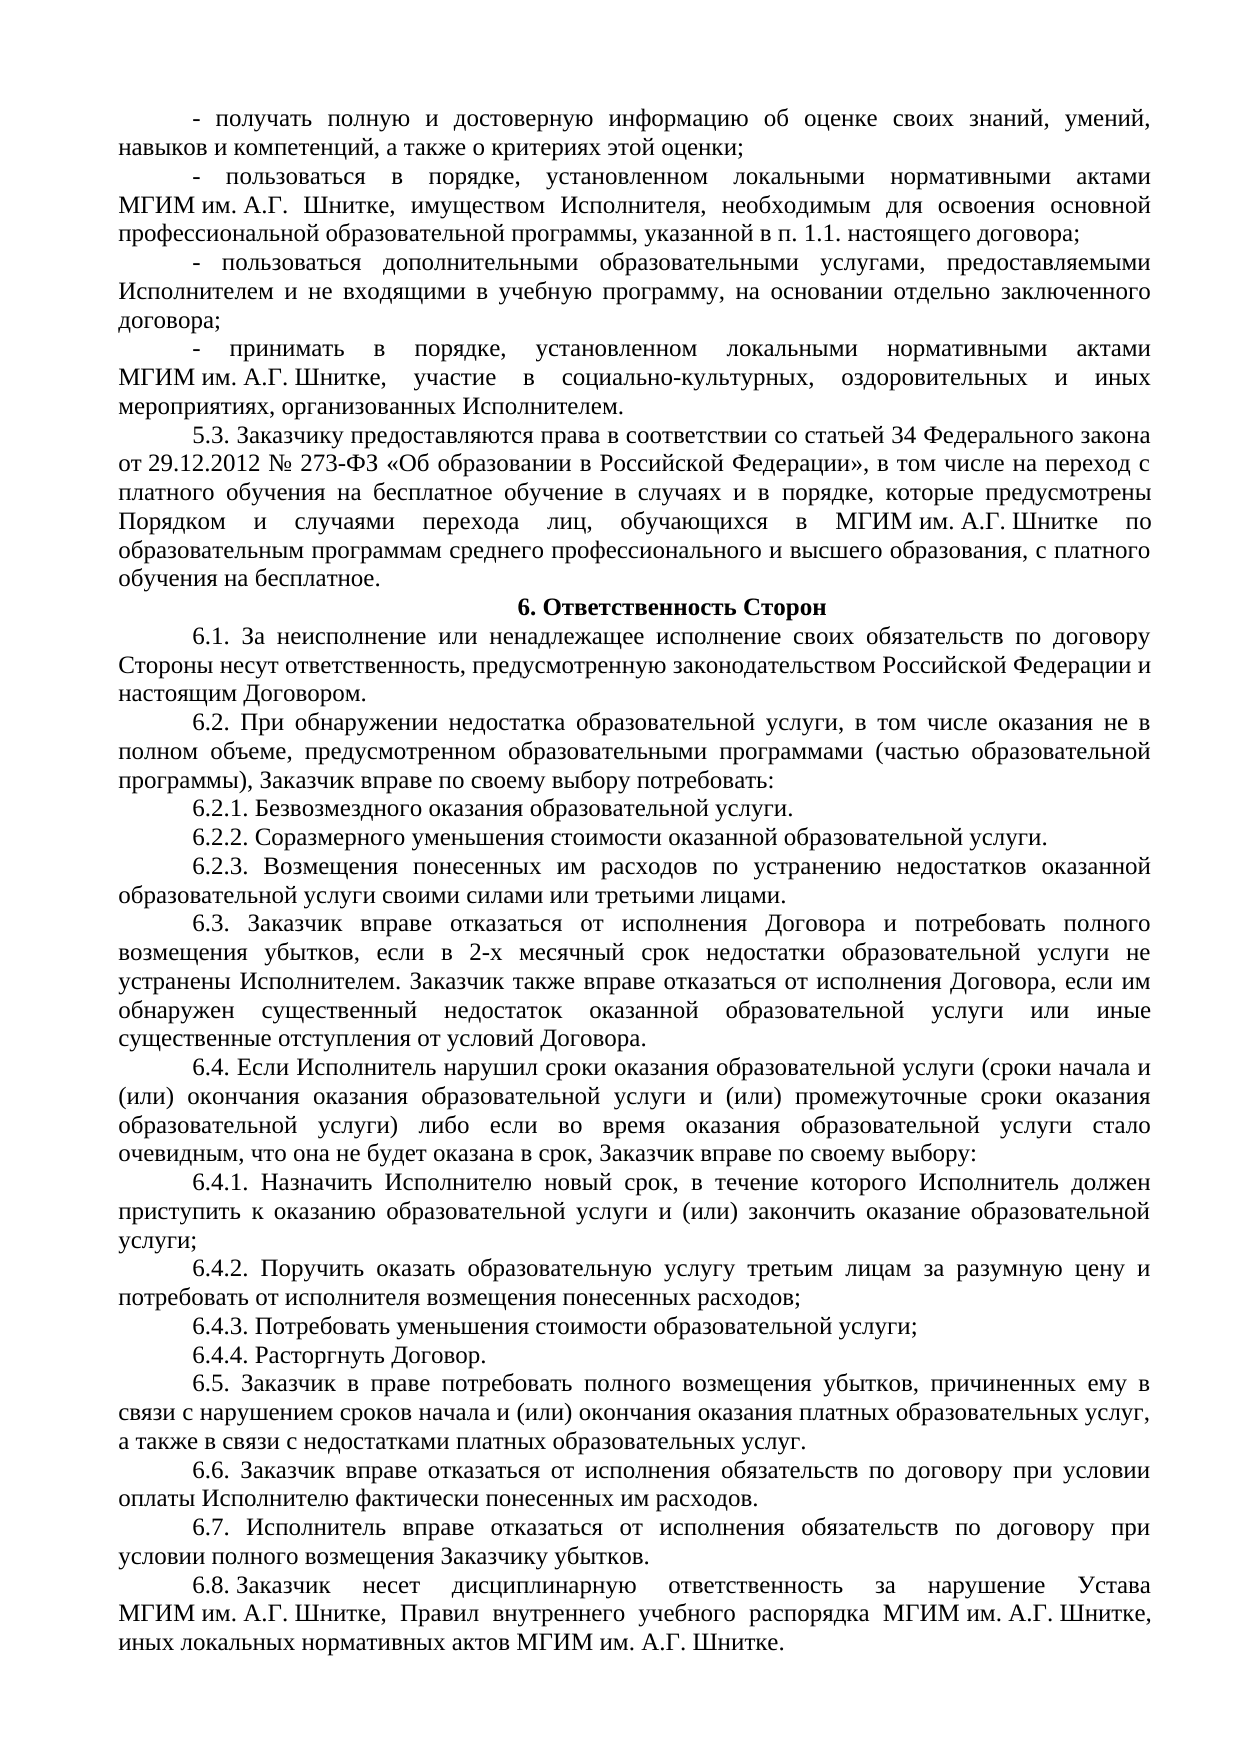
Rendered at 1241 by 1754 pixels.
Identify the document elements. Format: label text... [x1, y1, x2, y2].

text 6.2.3. Возмещения понесенных им расходов по устранению недостатков оказанной образовательной услуги своими силами или третьими лицами. [118, 851, 1152, 908]
text 6.6. Заказчик вправе отказаться от исполнения обязательств по договору при условии оплаты Исполнителю фактически понесенных им расходов. [118, 1455, 1152, 1512]
text 6.3. Заказчик вправе отказаться от исполнения Договора и потребовать полного возмещения убытков, если в 2-х месячный срок недостатки образовательной услуги не устранены Исполнителем. Заказчик также вправе отказаться от исполнения Договора, если им обнаружен существенный недостаток оказанной образовательной услуги или иные существенные отступления от условий Договора. [118, 908, 1152, 1052]
text 6.1. За неисполнение или ненадлежащее исполнение своих обязательств по договору Стороны несут ответственность, предусмотренную законодательством Российской Федерации и настоящим Договором. [118, 621, 1152, 707]
text - получать полную и достоверную информацию об оценке своих знаний, умений, навыков и компетенций, а также о критериях этой оценки; [118, 103, 1152, 161]
text - пользоваться в порядке, установленном локальными нормативными актами МГИМ им. А.Г. Шнитке, имуществом Исполнителя, необходимым для освоения основной профессиональной образовательной программы, указанной в п. 1.1. настоящего договора; [118, 161, 1152, 247]
text - принимать в порядке, установленном локальными нормативными актами МГИМ им. А.Г. Шнитке, участие в социально-культурных, оздоровительных и иных мероприятиях, организованных Исполнителем. [118, 333, 1152, 420]
text 6.4.1. Назначить Исполнителю новый срок, в течение которого Исполнитель должен приступить к оказанию образовательной услуги и (или) закончить оказание образовательной услуги; [118, 1167, 1152, 1253]
text 6.7. Исполнитель вправе отказаться от исполнения обязательств по договору при условии полного возмещения Заказчику убытков. [118, 1512, 1152, 1570]
text 5.3. Заказчику предоставляются права в соответствии со статьей 34 Федерального закона от 29.12.2012 № 273-ФЗ «Об образовании в Российской Федерации», в том числе на переход с платного обучения на бесплатное обучение в случаях и в порядке, которые предусмотрены Порядком и случаями перехода лиц, обучающихся в МГИМ им. А.Г. Шнитке по образовательным программам среднего профессионального и высшего образования, с платного обучения на бесплатное. [118, 420, 1152, 592]
text 6.8. Заказчик несет дисциплинарную ответственность за нарушение Устава МГИМ им. А.Г. Шнитке, Правил внутреннего учебного распорядка МГИМ им. А.Г. Шнитке, иных локальных нормативных актов МГИМ им. А.Г. Шнитке. [118, 1570, 1152, 1656]
text 6.4.2. Поручить оказать образовательную услугу третьим лицам за разумную цену и потребовать от исполнителя возмещения понесенных расходов; [118, 1253, 1152, 1311]
text 6.2. При обнаружении недостатка образовательной услуги, в том числе оказания не в полном объеме, предусмотренном образовательными программами (частью образовательной программы), Заказчик вправе по своему выбору потребовать: [118, 707, 1152, 793]
text 6.5. Заказчик в праве потребовать полного возмещения убытков, причиненных ему в связи с нарушением сроков начала и (или) окончания оказания платных образовательных услуг, а также в связи с недостатками платных образовательных услуг. [118, 1368, 1152, 1455]
text 6.4.3. Потребовать уменьшения стоимости образовательной услуги; [118, 1311, 1152, 1340]
text 6.4.4. Расторгнуть Договор. [118, 1340, 1152, 1368]
text 6.2.2. Соразмерного уменьшения стоимости оказанной образовательной услуги. [118, 822, 1152, 851]
text - пользоваться дополнительными образовательными услугами, предоставляемыми Исполнителем и не входящими в учебную программу, на основании отдельно заключенного договора; [118, 247, 1152, 333]
text 6.4. Если Исполнитель нарушил сроки оказания образовательной услуги (сроки начала и (или) окончания оказания образовательной услуги и (или) промежуточные сроки оказания образовательной услуги) либо если во время оказания образовательной услуги стало очевидным, что она не будет оказана в срок, Заказчик вправе по своему выбору: [118, 1052, 1152, 1167]
text 6. Ответственность Сторон [118, 592, 1152, 621]
text 6.2.1. Безвозмездного оказания образовательной услуги. [118, 793, 1152, 822]
